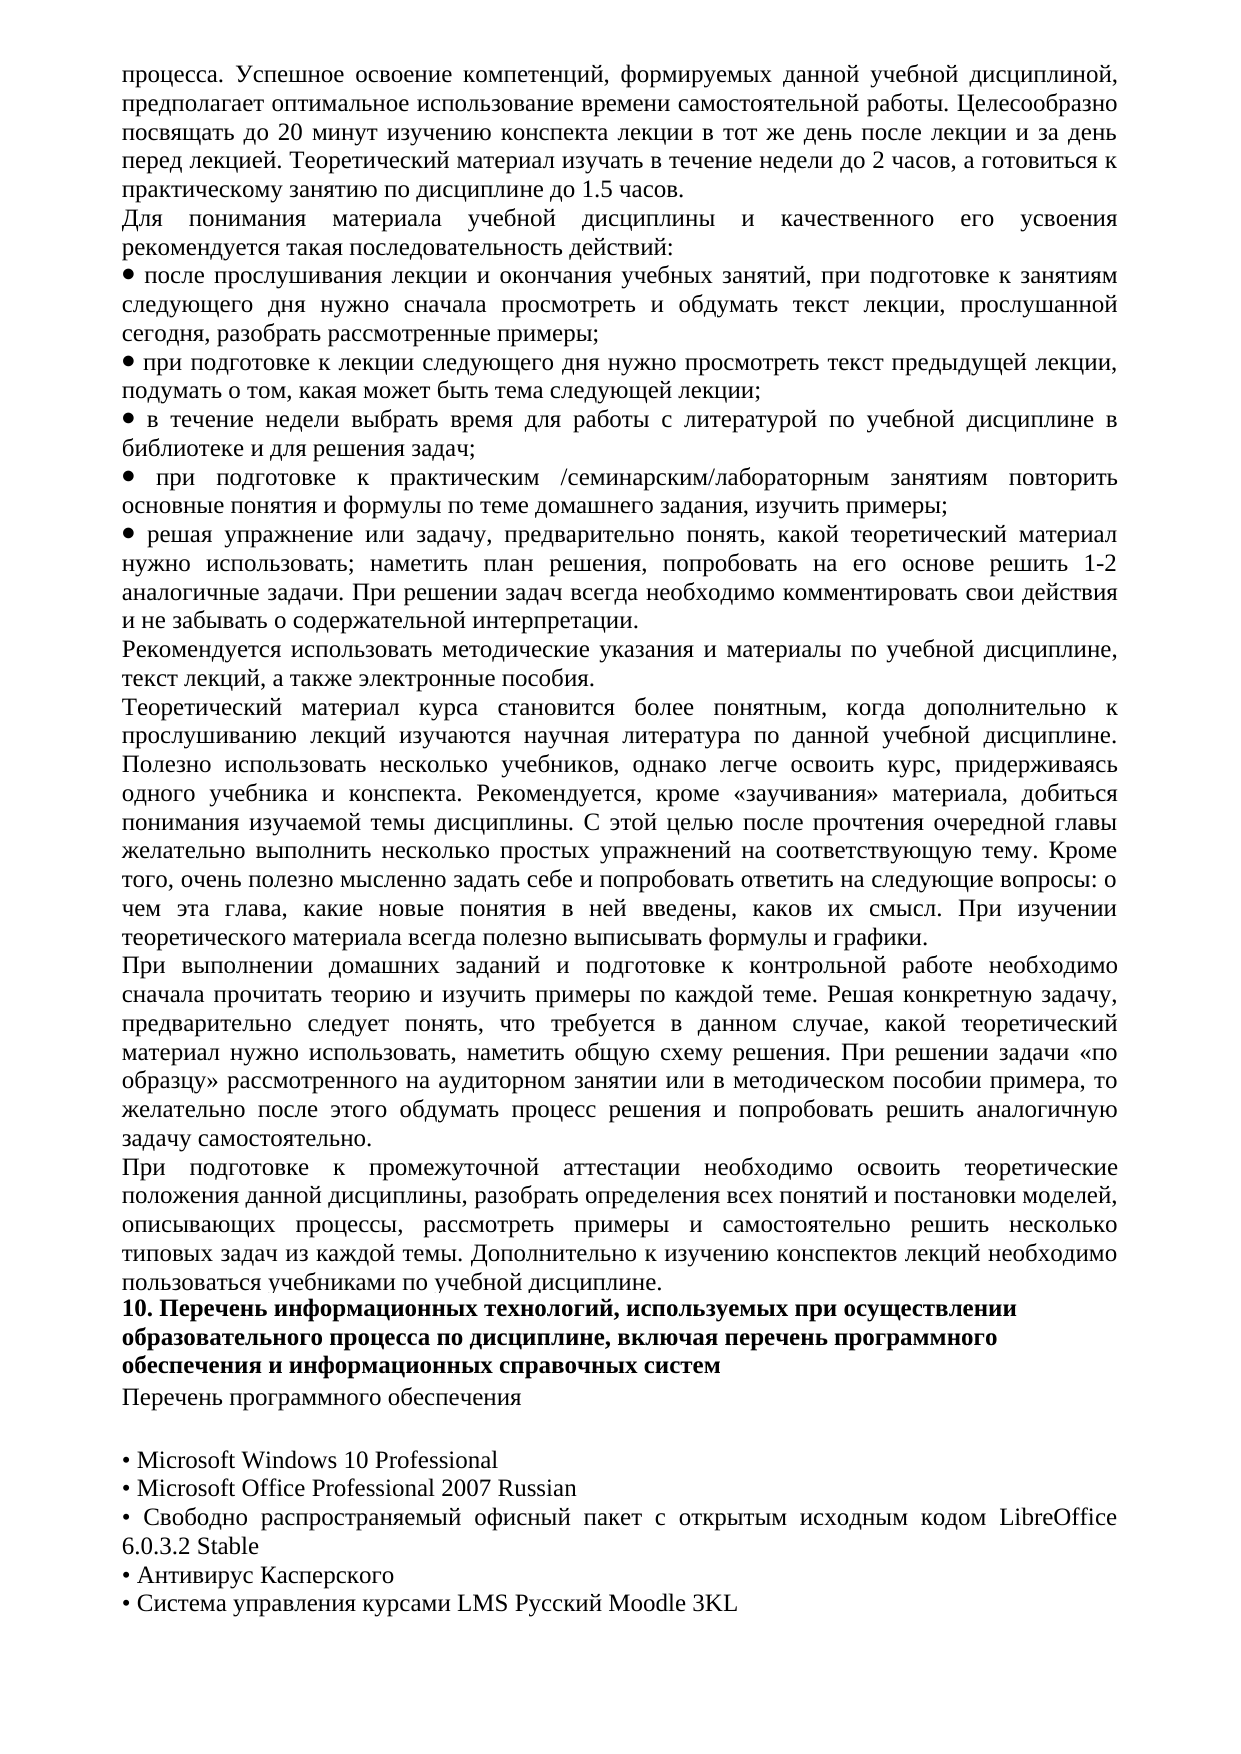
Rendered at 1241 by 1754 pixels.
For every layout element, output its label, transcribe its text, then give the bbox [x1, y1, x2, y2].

table_cell 10. Перечень информационных технологий, используемых при осуществлении образовательного процесса по дисциплине, включая перечень программного обеспечения и информационных справочных систем [118, 1293, 1122, 1382]
table_cell Перечень программного обеспечения • Microsoft Windows 10 Professional • Microsoft Office Professional 2007 Russian • Cвободно распространяемый офисный пакет с открытым исходным кодом LibreOffice 6.0.3.2 Stable • Антивирус Касперского • Cистема управления курсами LMS Русский Moodle 3KL [118, 1382, 1122, 1662]
table_header процесса. Успешное освоение компетенций, формируемых данной учебной дисциплиной, предполагает оптимальное использование времени самостоятельной работы. Целесообразно посвящать до 20 минут изучению конспекта лекции в тот же день после лекции и за день перед лекцией. Теоретический материал изучать в течение недели до 2 часов, а готовиться к практическому занятию по дисциплине до 1.5 часов. Для понимания материала учебной дисциплины и качественного его усвоения рекомендуется такая последовательность действий: ⦁ после прослушивания лекции и окончания учебных занятий, при подготовке к занятиям следующего дня нужно сначала просмотреть и обдумать текст лекции, прослушанной сегодня, разобрать рассмотренные примеры; ⦁ при подготовке к лекции следующего дня нужно просмотреть текст предыдущей лекции, подумать о том, какая может быть тема следующей лекции; ⦁ в течение недели выбрать время для работы с литературой по учебной дисциплине в библиотеке и для решения задач; ⦁ при подготовке к практическим /семинарским/лабораторным занятиям повторить основные понятия и формулы по теме домашнего задания, изучить примеры; ⦁ решая упражнение или задачу, предварительно понять, какой теоретический материал нужно использовать; наметить план решения, попробовать на его основе решить 1-2 аналогичные задачи. При решении задач всегда необходимо комментировать свои действия и не забывать о содержательной интерпретации. Рекомендуется использовать методические указания и материалы по учебной дисциплине, текст лекций, а также электронные пособия. Теоретический материал курса становится более понятным, когда дополнительно к прослушиванию лекций изучаются научная литература по данной учебной дисциплине. Полезно использовать несколько учебников, однако легче освоить курс, придерживаясь одного учебника и конспекта. Рекомендуется, кроме «заучивания» материала, добиться понимания изучаемой темы дисциплины. С этой целью после прочтения очередной главы желательно выполнить несколько простых упражнений на соответствующую тему. Кроме того, очень полезно мысленно задать себе и попробовать ответить на следующие вопросы: о чем эта глава, какие новые понятия в ней введены, каков их смысл. При изучении теоретического материала всегда полезно выписывать формулы и графики. При выполнении домашних заданий и подготовке к контрольной работе необходимо сначала прочитать теорию и изучить примеры по каждой теме. Решая конкретную задачу, предварительно следует понять, что требуется в данном случае, какой теоретический материал нужно использовать, наметить общую схему решения. При решении задачи «по образцу» рассмотренного на аудиторном занятии или в методическом пособии примера, то желательно после этого обдумать процесс решения и попробовать решить аналогичную задачу самостоятельно. При подготовке к промежуточной аттестации необходимо освоить теоретические положения данной дисциплины, разобрать определения всех понятий и постановки моделей, описывающих процессы, рассмотреть примеры и самостоятельно решить несколько типовых задач из каждой темы. Дополнительно к изучению конспектов лекций необходимо пользоваться учебниками по учебной дисциплине. [118, 59, 1122, 1293]
